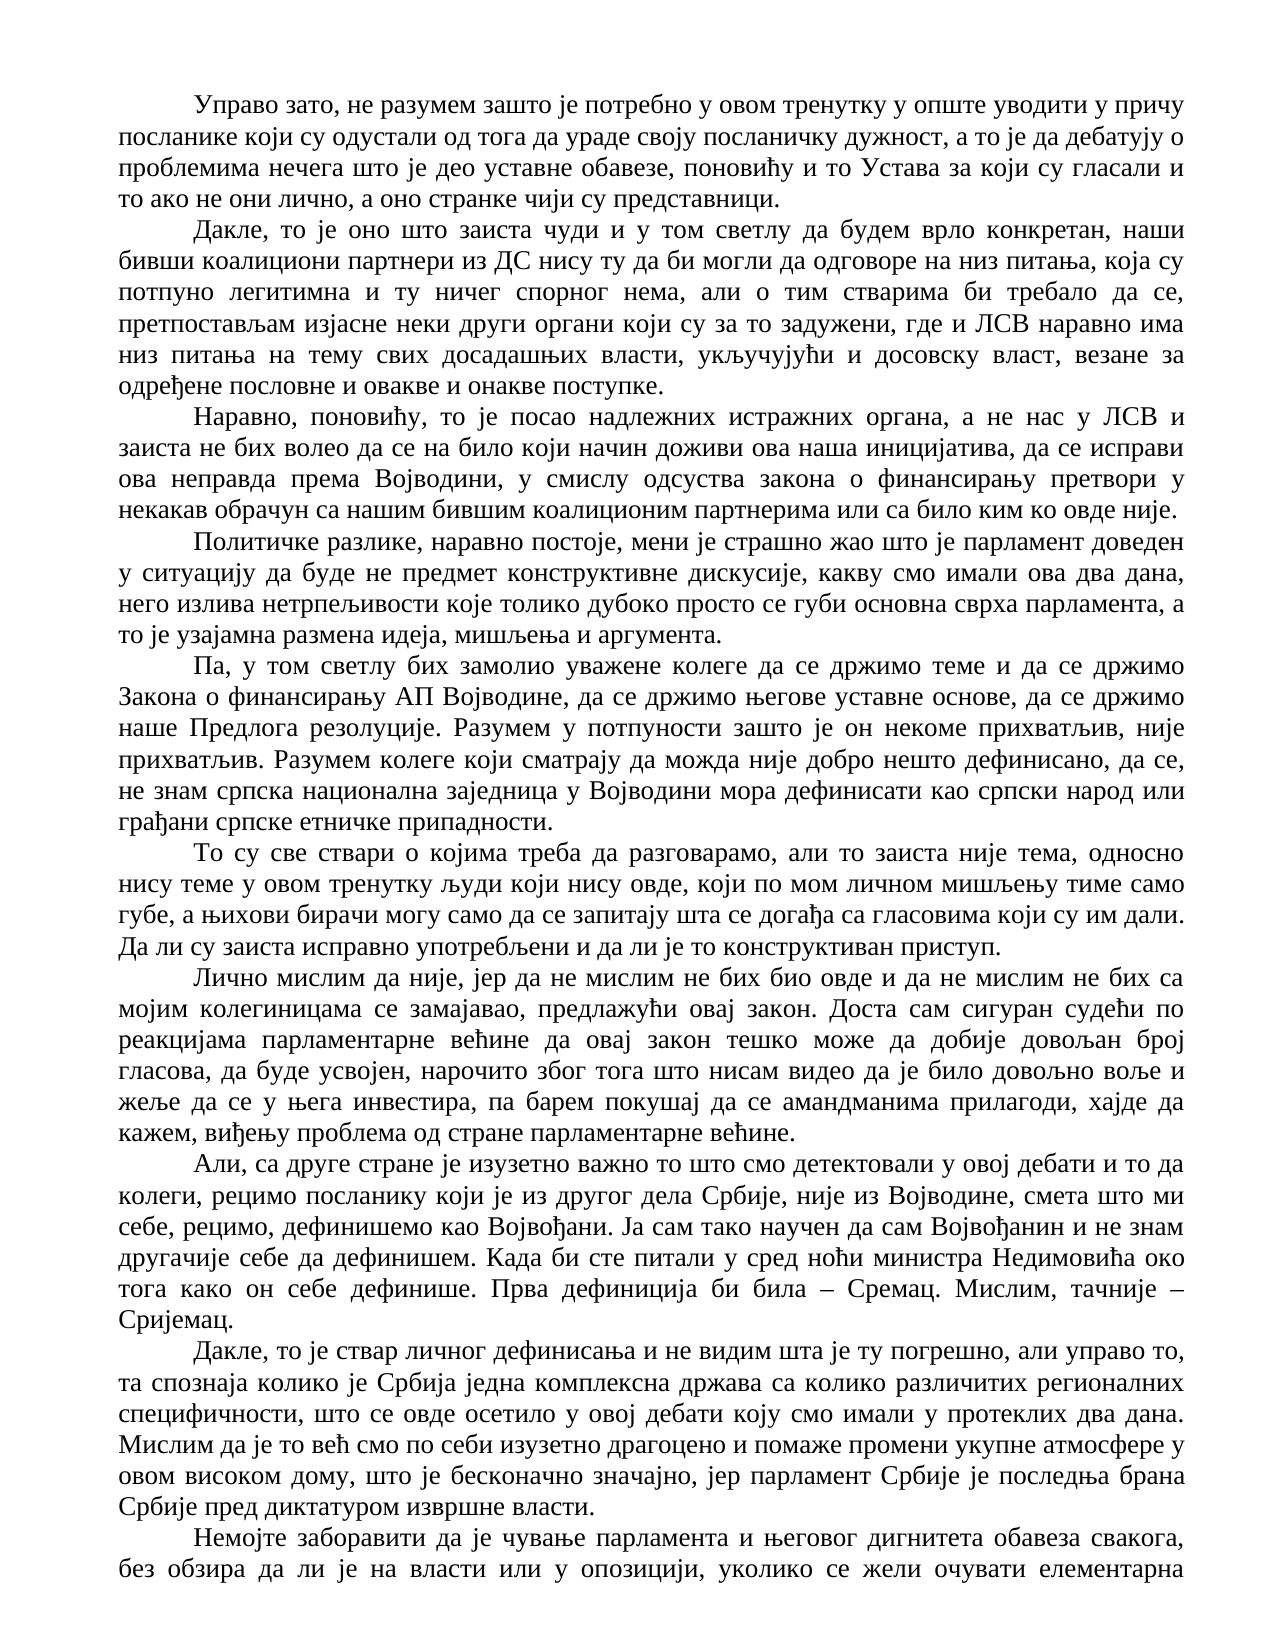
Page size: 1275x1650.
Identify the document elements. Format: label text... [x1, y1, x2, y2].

text Лично мислим да није, јер да не мислим не бих био овде и да не мислим не бих са мојим колегиницама се замајавао, предлажући овај закон. Доста сам сигуран судећи по реакцијама парламентарне већине да овај закон тешко може да добије довољан број гласова, да буде усвојен, нарочито због тога што нисам видео да је било довољно воље и жеље да се у њега инвестира, па барем покушај да се амандманима прилагоди, хајде да кажем, виђењу проблема од стране парламентарне већине. [118, 961, 1186, 1148]
text То су све ствари о којима треба да разговарамо, али то заиста није тема, односно нису теме у овом тренутку људи који нису овде, који по мом личном мишљењу тиме само губе, а њихови бирачи могу само да се запитају шта се догађа са гласовима који су им дали. Да ли су заиста исправно употребљени и да ли је то конструктиван приступ. [118, 836, 1186, 961]
text Управо зато, не разумем зашто је потребно у овом тренутку у опште уводити у причу посланике који су одустали од тога да ураде своју посланичку дужност, а то је да дебатују о проблемима нечега што је део уставне обавезе, поновићу и то Устава за који су гласали и то ако не они лично, а оно странке чији су представници. [118, 89, 1186, 213]
text Али, са друге стране је изузетно важно то што смо детектовали у овој дебати и то да колеги, рецимо посланику који је из другог дела Србије, није из Војводине, смета што ми себе, рецимо, дефинишемо као Војвођани. Ја сам тако научен да сам Војвођанин и не знам другачије себе да дефинишем. Када би сте питали у сред ноћи министра Недимовића око тога како он себе дефинише. Прва дефиниција би била – Сремац. Мислим, тачније – Сријемац. [118, 1148, 1186, 1334]
text Политичке разлике, наравно постоје, мени је страшно жао што је парламент доведен у ситуацију да буде не предмет конструктивне дискусије, какву смо имали ова два дана, него излива нетрпељивости које толико дубоко просто се губи основна сврха парламента, а то је узајамна размена идеја, мишљења и аргумента. [118, 525, 1186, 649]
text Па, у том светлу бих замолио уважене колеге да се држимо теме и да се држимо Закона о финансирању АП Војводине, да се држимо његове уставне основе, да се држимо наше Предлога резолуције. Разумем у потпуности зашто је он некоме прихватљив, није прихватљив. Разумем колеге који сматрају да можда није добро нешто дефинисано, да се, не знам српска национална заједница у Војводини мора дефинисати као српски народ или грађани српске етничке припадности. [118, 649, 1186, 836]
text Дакле, то је оно што заиста чуди и у том светлу да будем врло конкретан, наши бивши коалициони партнери из ДС нису ту да би могли да одговоре на низ питања, која су потпуно легитимна и ту ничег спорног нема, али о тим стварима би требало да се, претпостављам изјасне неки други органи који су за то задужени, где и ЛСВ наравно има низ питања на тему свих досадашњих власти, укључујући и досовску власт, везане за одређене пословне и овакве и онакве поступке. [118, 213, 1186, 400]
text Наравно, поновићу, то је посао надлежних истражних органа, а не нас у ЛСВ и заиста не бих волео да се на било који начин доживи ова наша иницијатива, да се исправи ова неправда према Војводини, у смислу одсуства закона о финансирању претвори у некакав обрачун са нашим бившим коалиционим партнерима или са било ким ко овде није. [118, 400, 1186, 525]
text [118, 1521, 1186, 1584]
text Дакле, то је ствар личног дефинисања и не видим шта је ту погрешно, али управо то, та спознаја колико је Србија једна комплексна држава са колико различитих регионалних специфичности, што се овде осетило у овој дебати коју смо имали у протеклих два дана. Мислим да је то већ смо по себи изузетно драгоцено и помаже промени укупне атмосфере у овом високом дому, што је бесконачно значајно, јер парламент Србије је последња брана Србије пред диктатуром извршне власти. [118, 1334, 1186, 1521]
